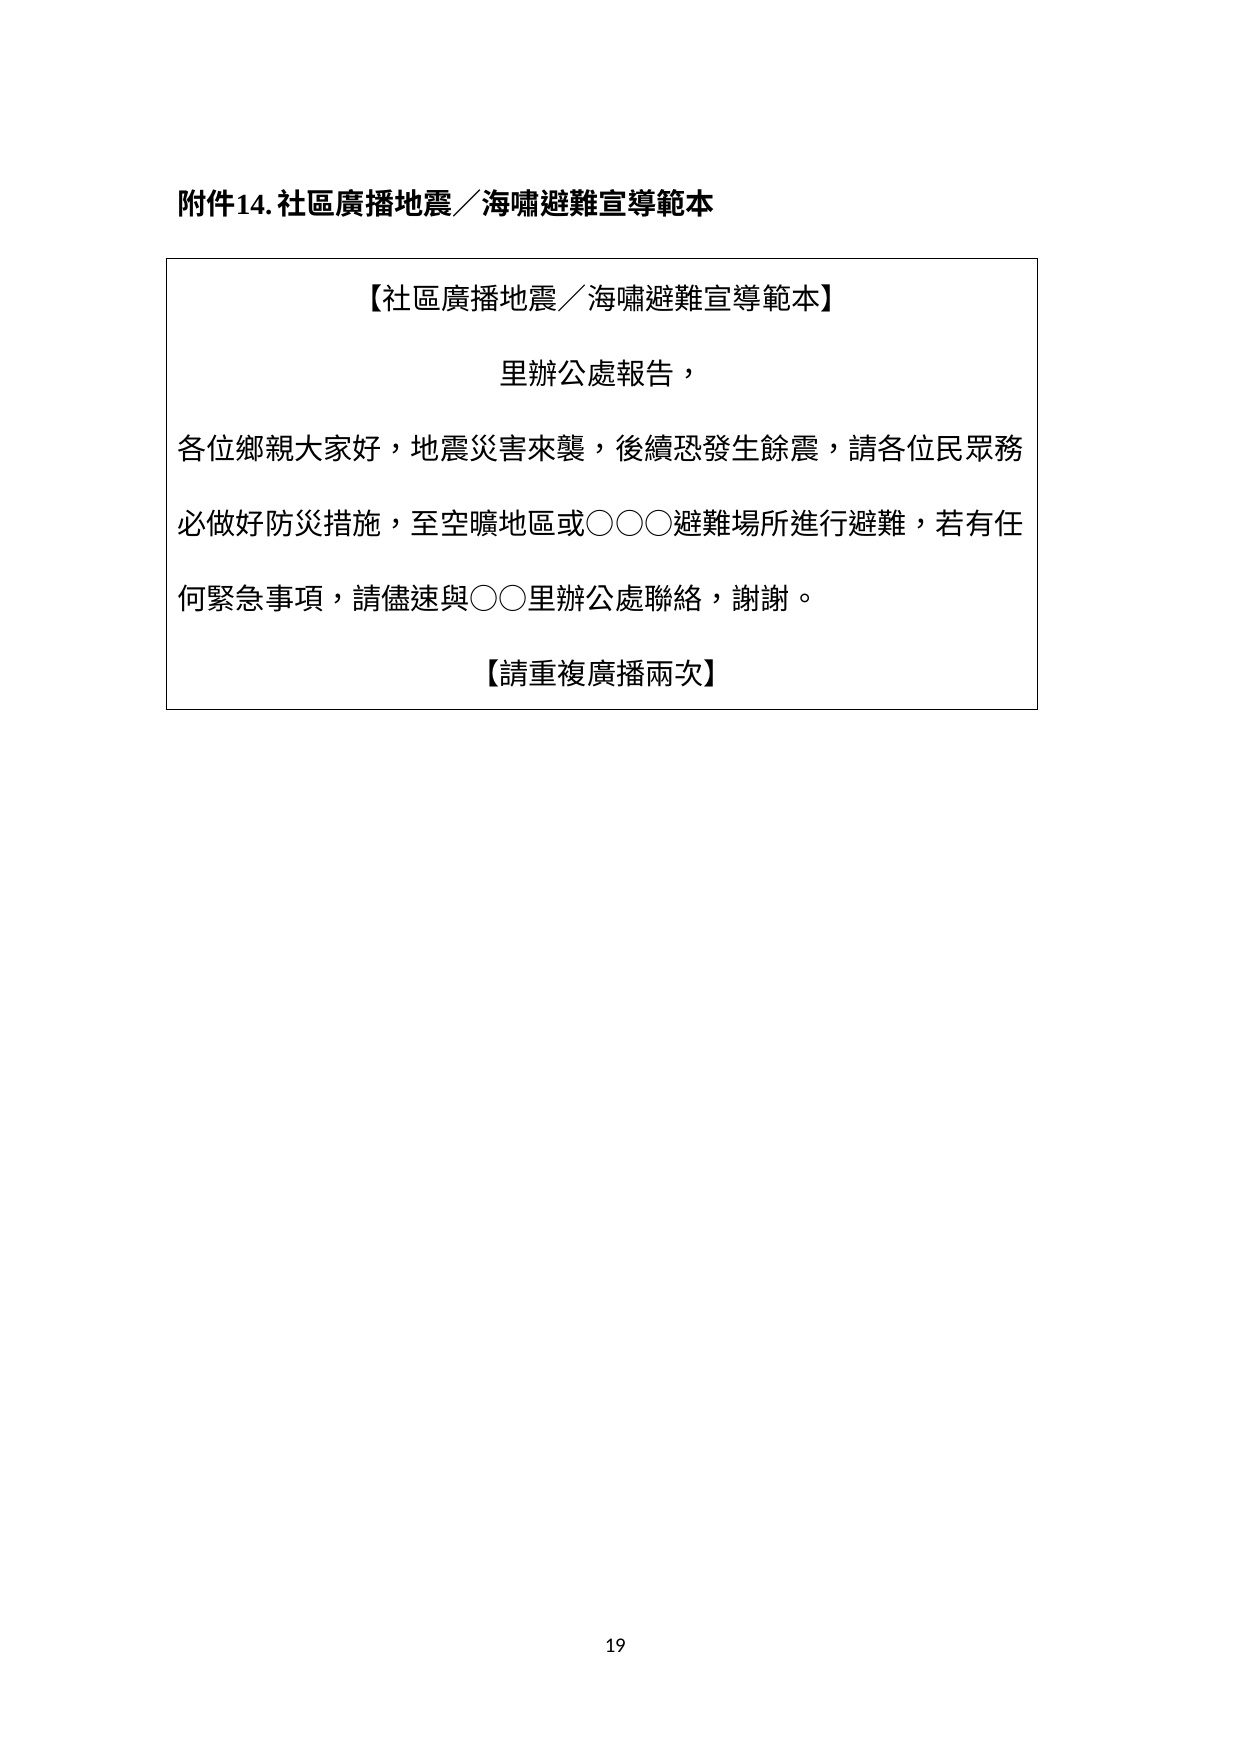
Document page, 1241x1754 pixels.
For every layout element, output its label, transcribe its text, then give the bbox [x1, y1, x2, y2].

text 社區廣播地震／海嘯避難宣導範本 [177, 164, 1053, 239]
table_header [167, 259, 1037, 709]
